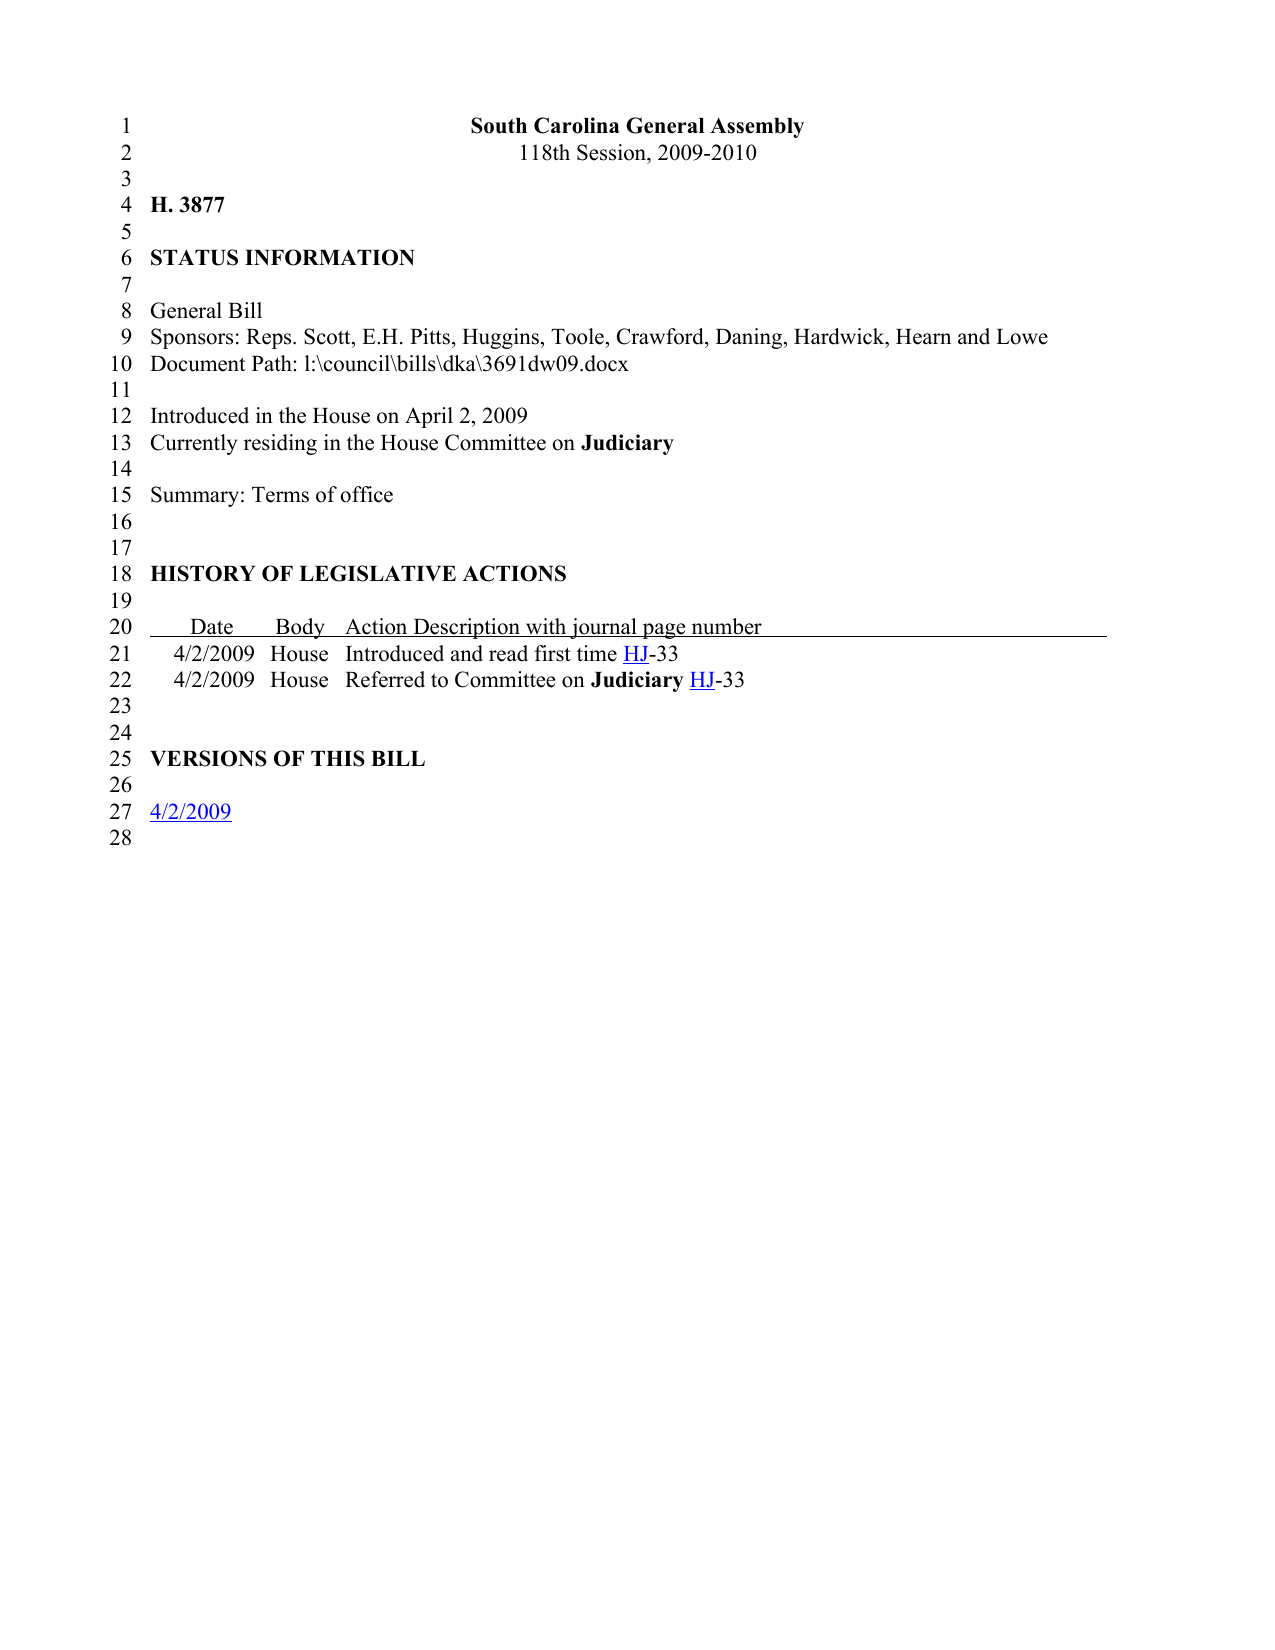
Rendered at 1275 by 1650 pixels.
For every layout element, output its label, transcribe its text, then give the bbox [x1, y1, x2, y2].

text Currently residing in the House Committee on Judiciary [150, 429, 1125, 455]
text Document Path: l:\council\bills\dka\3691dw09.docx [150, 350, 1125, 376]
text STATUS INFORMATION [150, 244, 1125, 271]
text 4/2/2009 [150, 798, 1125, 824]
text Sponsors: Reps. Scott, E.H. Pitts, Huggins, Toole, Crawford, Daning, Hardwick, Hearn and Lowe [150, 323, 1125, 350]
text 4/2/2009 House Referred to Committee on Judiciary HJ-33 [150, 666, 1125, 692]
text VERSIONS OF THIS BILL [150, 745, 1125, 771]
text Summary: Terms of office [150, 481, 1125, 508]
text General Bill [150, 297, 1125, 323]
text Introduced in the House on April 2, 2009 [150, 402, 1125, 429]
text South Carolina General Assembly [150, 112, 1125, 139]
text HISTORY OF LEGISLATIVE ACTIONS [150, 561, 1125, 587]
text 4/2/2009 House Introduced and read first time HJ-33 [150, 639, 1125, 666]
text H. 3877 [150, 192, 1125, 218]
text 118th Session, 2009-2010 [150, 139, 1125, 165]
text Date Body Action Description with journal page number [150, 613, 1125, 639]
